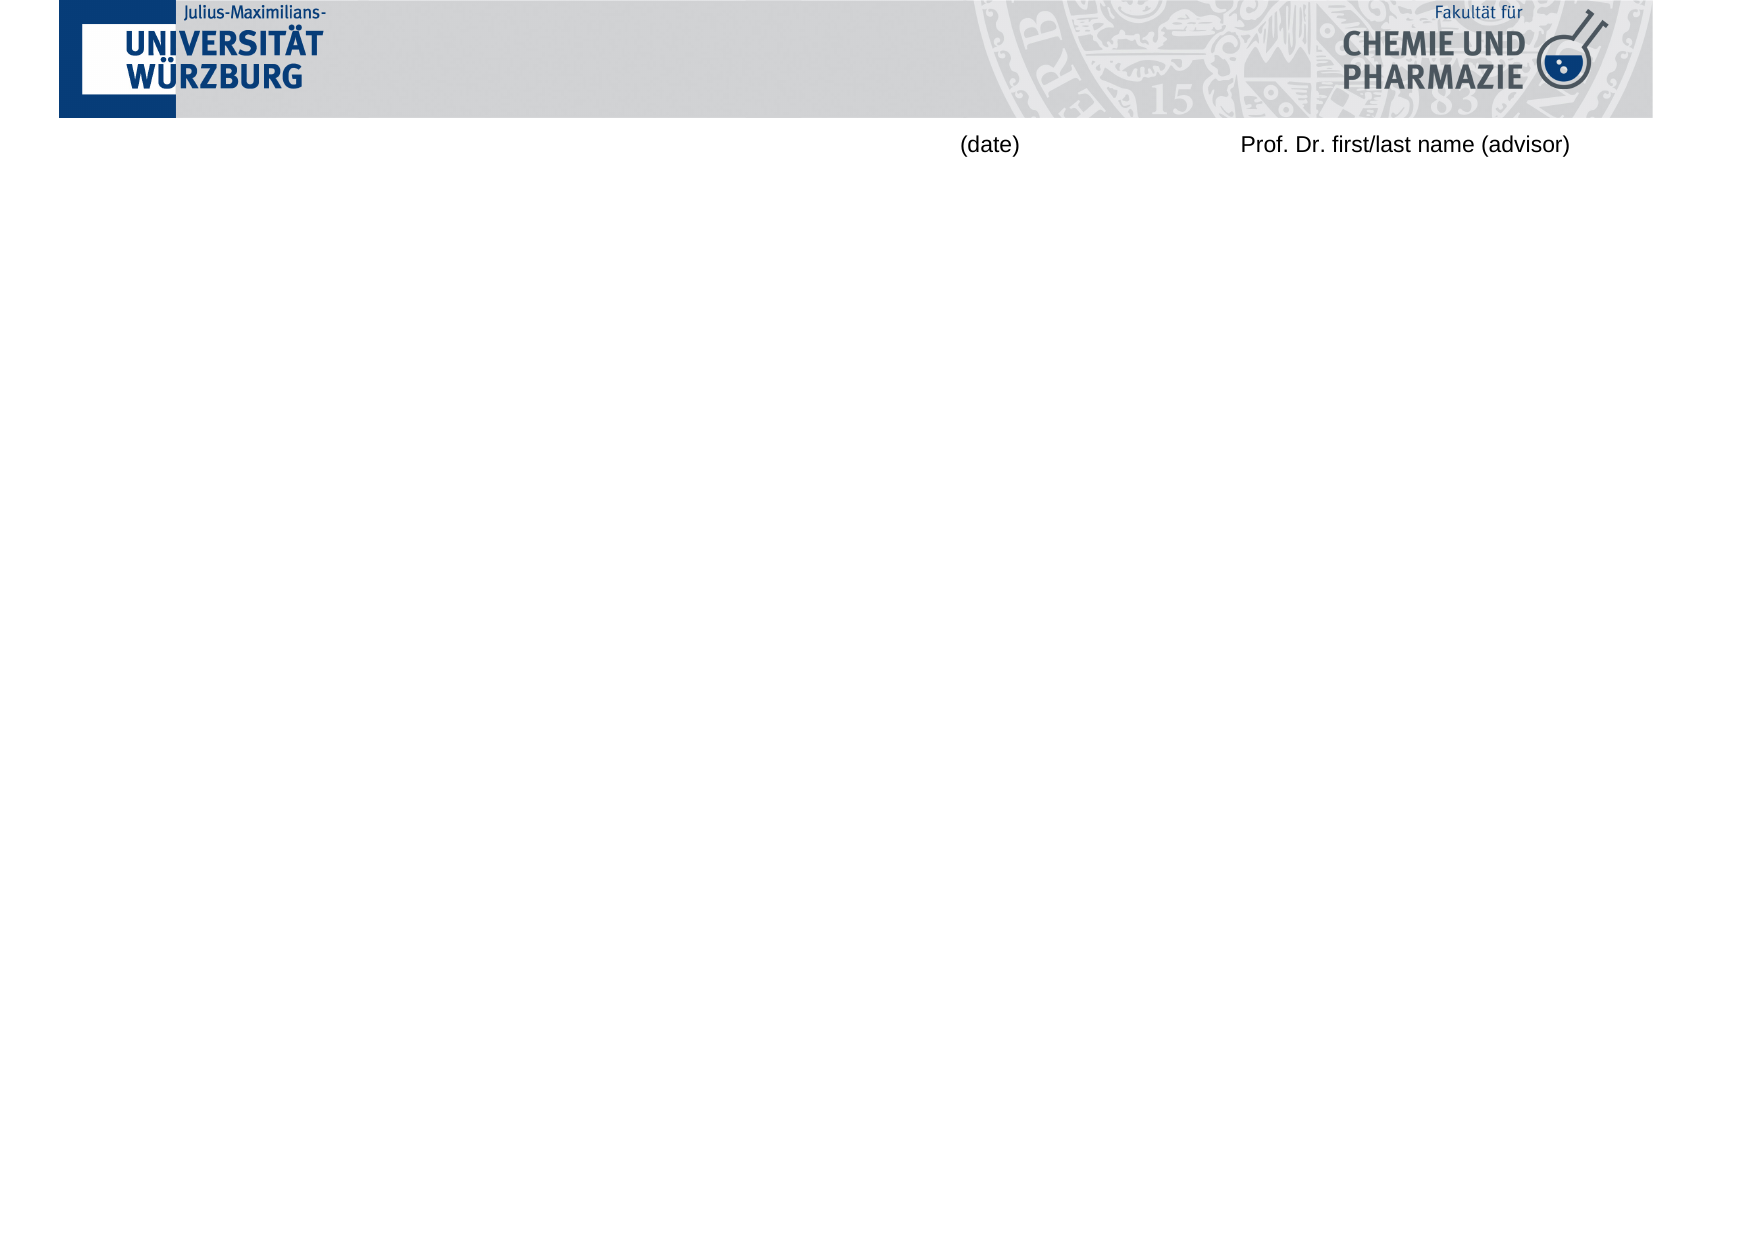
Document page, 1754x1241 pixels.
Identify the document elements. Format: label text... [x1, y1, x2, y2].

text (date) Prof. Dr. first/last name (advisor) [960, 131, 1654, 157]
picture [59, 0, 1653, 118]
